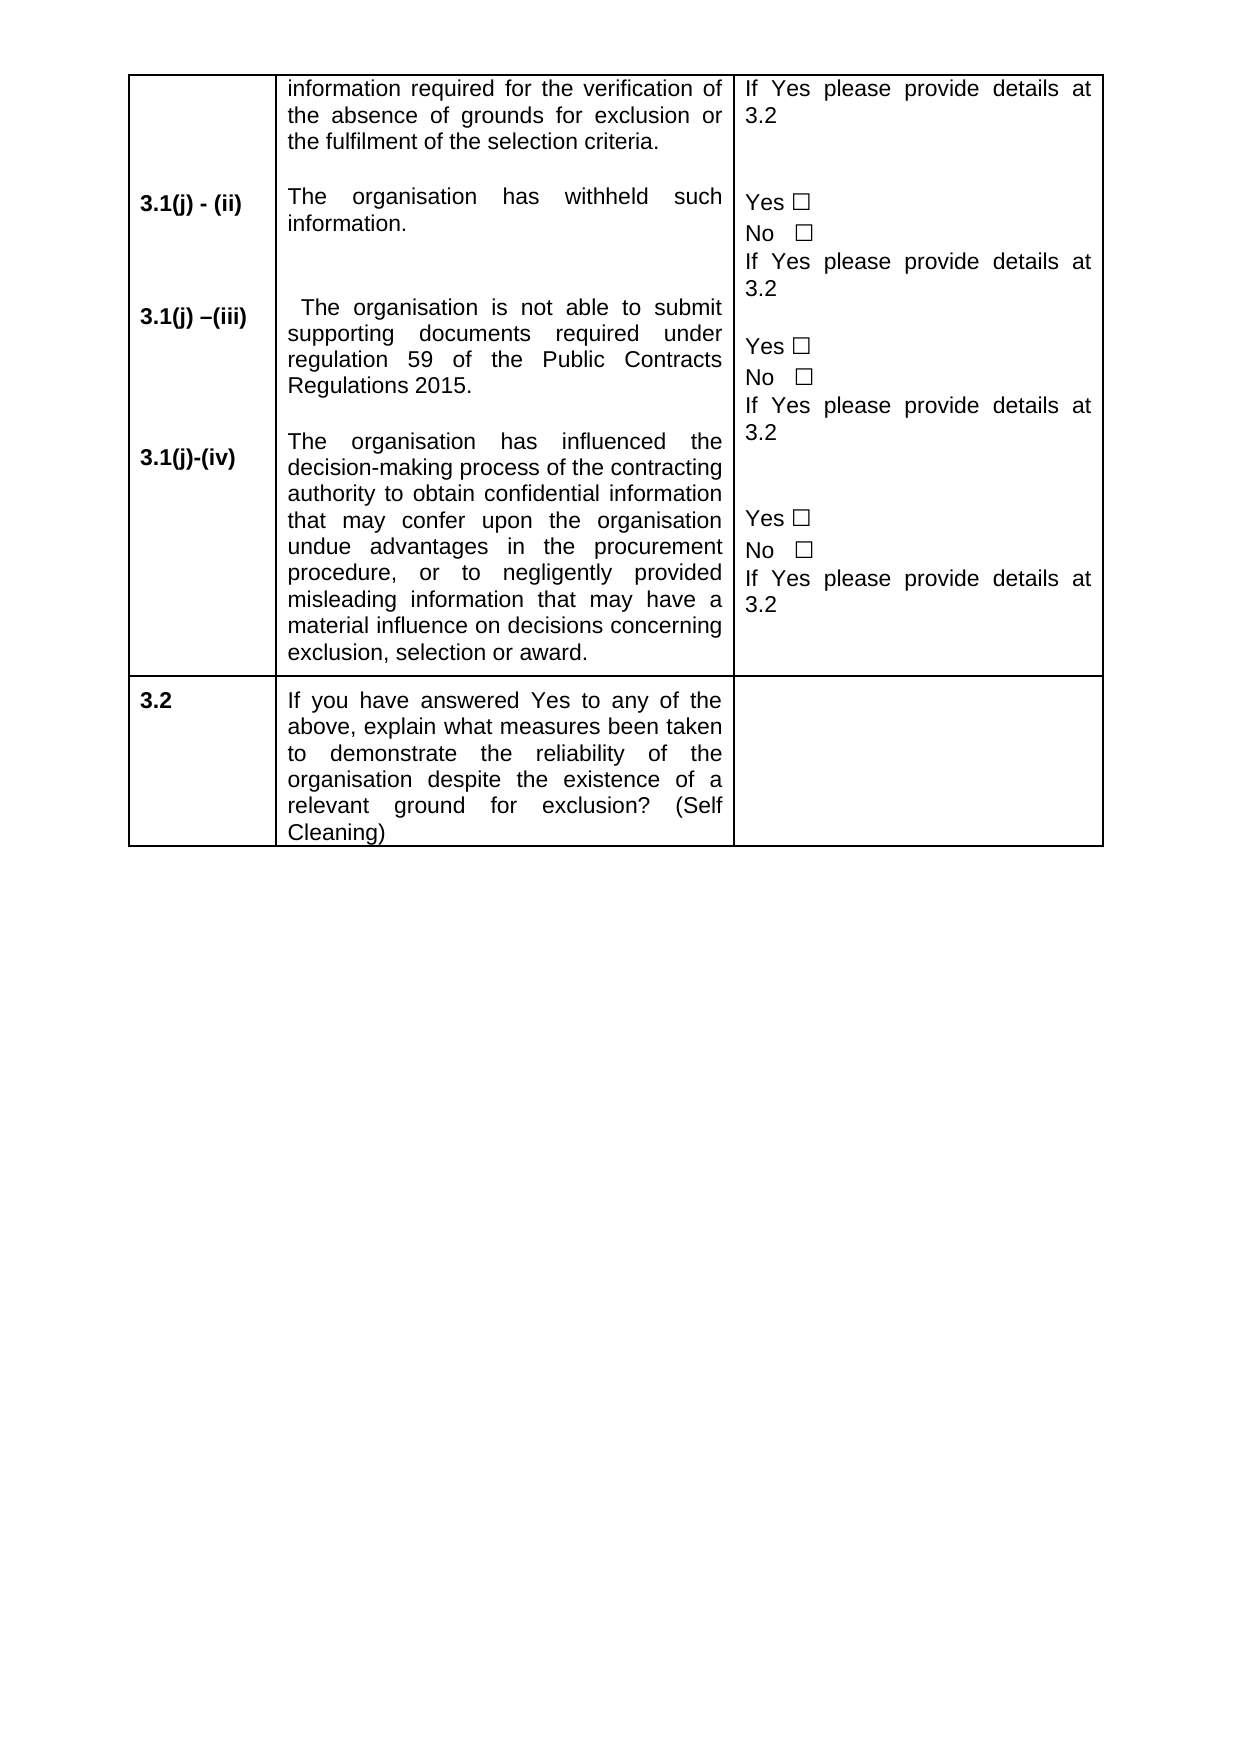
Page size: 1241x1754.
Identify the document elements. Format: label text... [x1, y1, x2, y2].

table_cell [277, 76, 733, 675]
table_cell [735, 677, 1102, 845]
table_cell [130, 76, 275, 675]
table_cell 3.2 [130, 677, 275, 845]
table_cell If you have answered Yes to any of the above, explain what measures been taken to demonstrate the reliability of the organisation despite the existence of a relevant ground for exclusion? (Self Cleaning) [277, 677, 733, 845]
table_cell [735, 76, 1102, 675]
